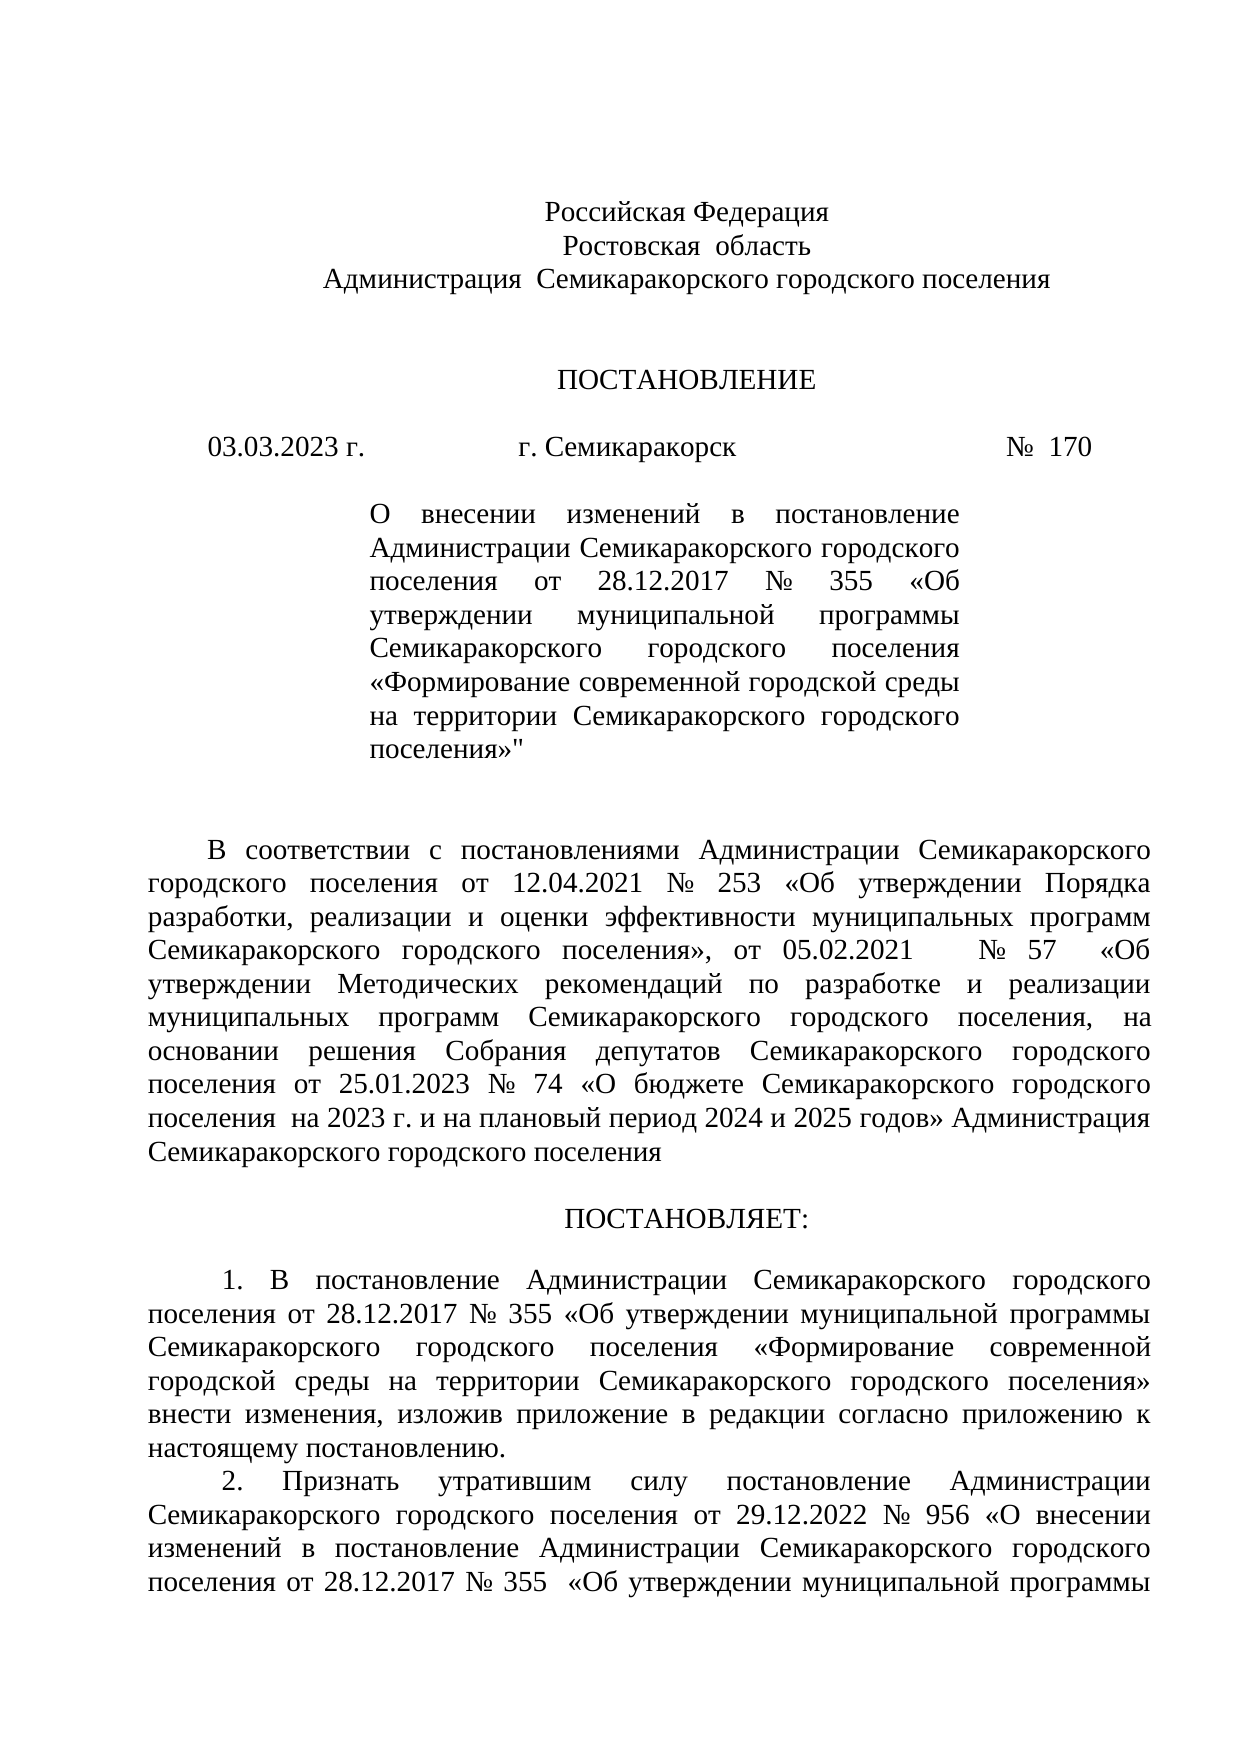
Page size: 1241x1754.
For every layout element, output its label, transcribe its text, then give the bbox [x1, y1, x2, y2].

text Российская Федерация [148, 194, 1152, 228]
text 1. В постановление Администрации Семикаракорского городского поселения от 28.12.2017 № 355 «Об утверждении муниципальной программы Семикаракорского городского поселения «Формирование современной городской среды на территории Семикаракорского городского поселения» внести изменения, изложив приложение в редакции согласно приложению к настоящему постановлению. [148, 1262, 1152, 1463]
text Ростовская область [148, 228, 1152, 262]
text О внесении изменений в постановление Администрации Семикаракорского городского поселения от 28.12.2017 № 355 «Об утверждении муниципальной программы Семикаракорского городского поселения «Формирование современной городской среды на территории Семикаракорского городского поселения»" [369, 496, 960, 765]
text Администрация Семикаракорского городского поселения [148, 262, 1152, 295]
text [148, 1463, 1152, 1598]
title В соответствии с постановлениями Администрации Семикаракорского городского поселения от 12.04.2021 № 253 «Об утверждении Порядка разработки, реализации и оценки эффективности муниципальных программ Семикаракорского городского поселения», от 05.02.2021 № 57 «Об утверждении Методических рекомендаций по разработке и реализации муниципальных программ Семикаракорского городского поселения, на основании решения Собрания депутатов Семикаракорского городского поселения от 25.01.2023 № 74 «О бюджете Семикаракорского городского поселения на 2023 г. и на плановый период 2024 и 2025 годов» Администрация Семикаракорского городского поселения [148, 832, 1152, 1167]
text постановляет: [148, 1201, 1152, 1234]
text 03.03.2023 г. г. Семикаракорск № 170 [148, 429, 1152, 463]
text ПОСТАНОВЛЕНИЕ [148, 362, 1152, 396]
